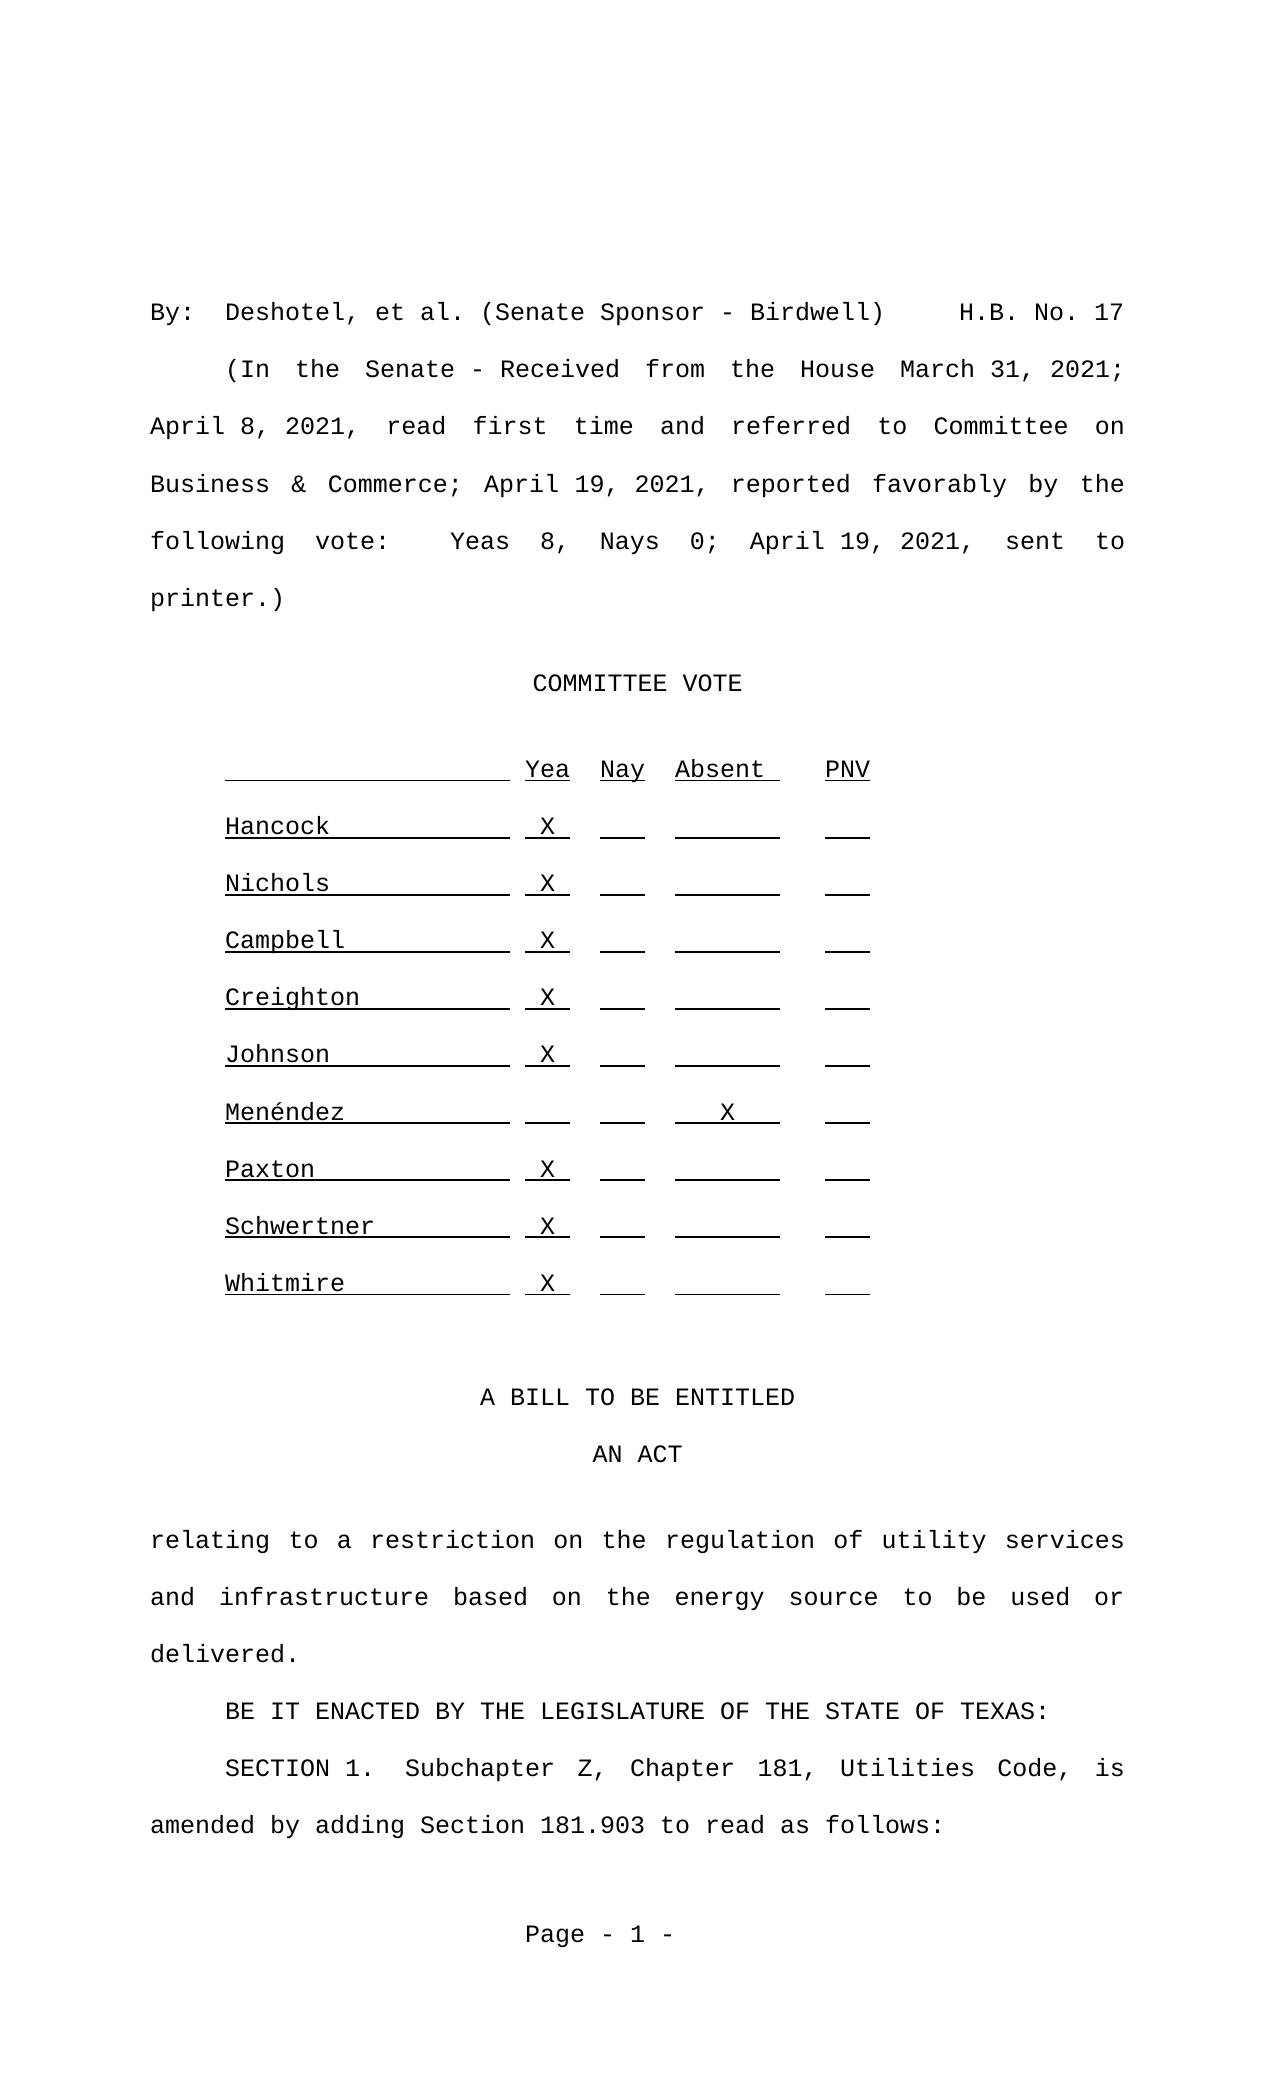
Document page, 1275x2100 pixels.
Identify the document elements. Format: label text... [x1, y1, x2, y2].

text By: Deshotel, et al. (Senate Sponsor - Birdwell) H.B. No. 17 [150, 300, 1125, 328]
text SECTION 1. Subchapter Z, Chapter 181, Utilities Code, is amended by adding Section 181.903 to read as follows: [150, 1755, 1125, 1841]
text Yea Nay Absent PNV [150, 756, 975, 785]
text AN ACT [150, 1441, 1125, 1470]
text Hancock X [150, 813, 975, 842]
text Campbell X [150, 928, 975, 956]
text A BILL TO BE ENTITLED [150, 1384, 1125, 1413]
text Creighton X [150, 985, 975, 1013]
text Johnson X [150, 1042, 975, 1070]
text BE IT ENACTED BY THE LEGISLATURE OF THE STATE OF TEXAS: [150, 1698, 1125, 1727]
text (In the Senate - Received from the House March 31, 2021; April 8, 2021, read first time and referred to Committee on Business & Commerce; April 19, 2021, reported favorably by the following vote: Yeas 8, Nays 0; April 19, 2021, sent to printer.) [150, 357, 1125, 614]
text Menéndez X [150, 1099, 975, 1127]
text COMMITTEE VOTE [150, 671, 1125, 699]
text Schwertner X [150, 1213, 975, 1242]
text relating to a restriction on the regulation of utility services and infrastructure based on the energy source to be used or delivered. [150, 1527, 1125, 1670]
text Whitmire X [150, 1270, 975, 1299]
text Nichols X [150, 871, 975, 899]
text Paxton X [150, 1156, 975, 1184]
